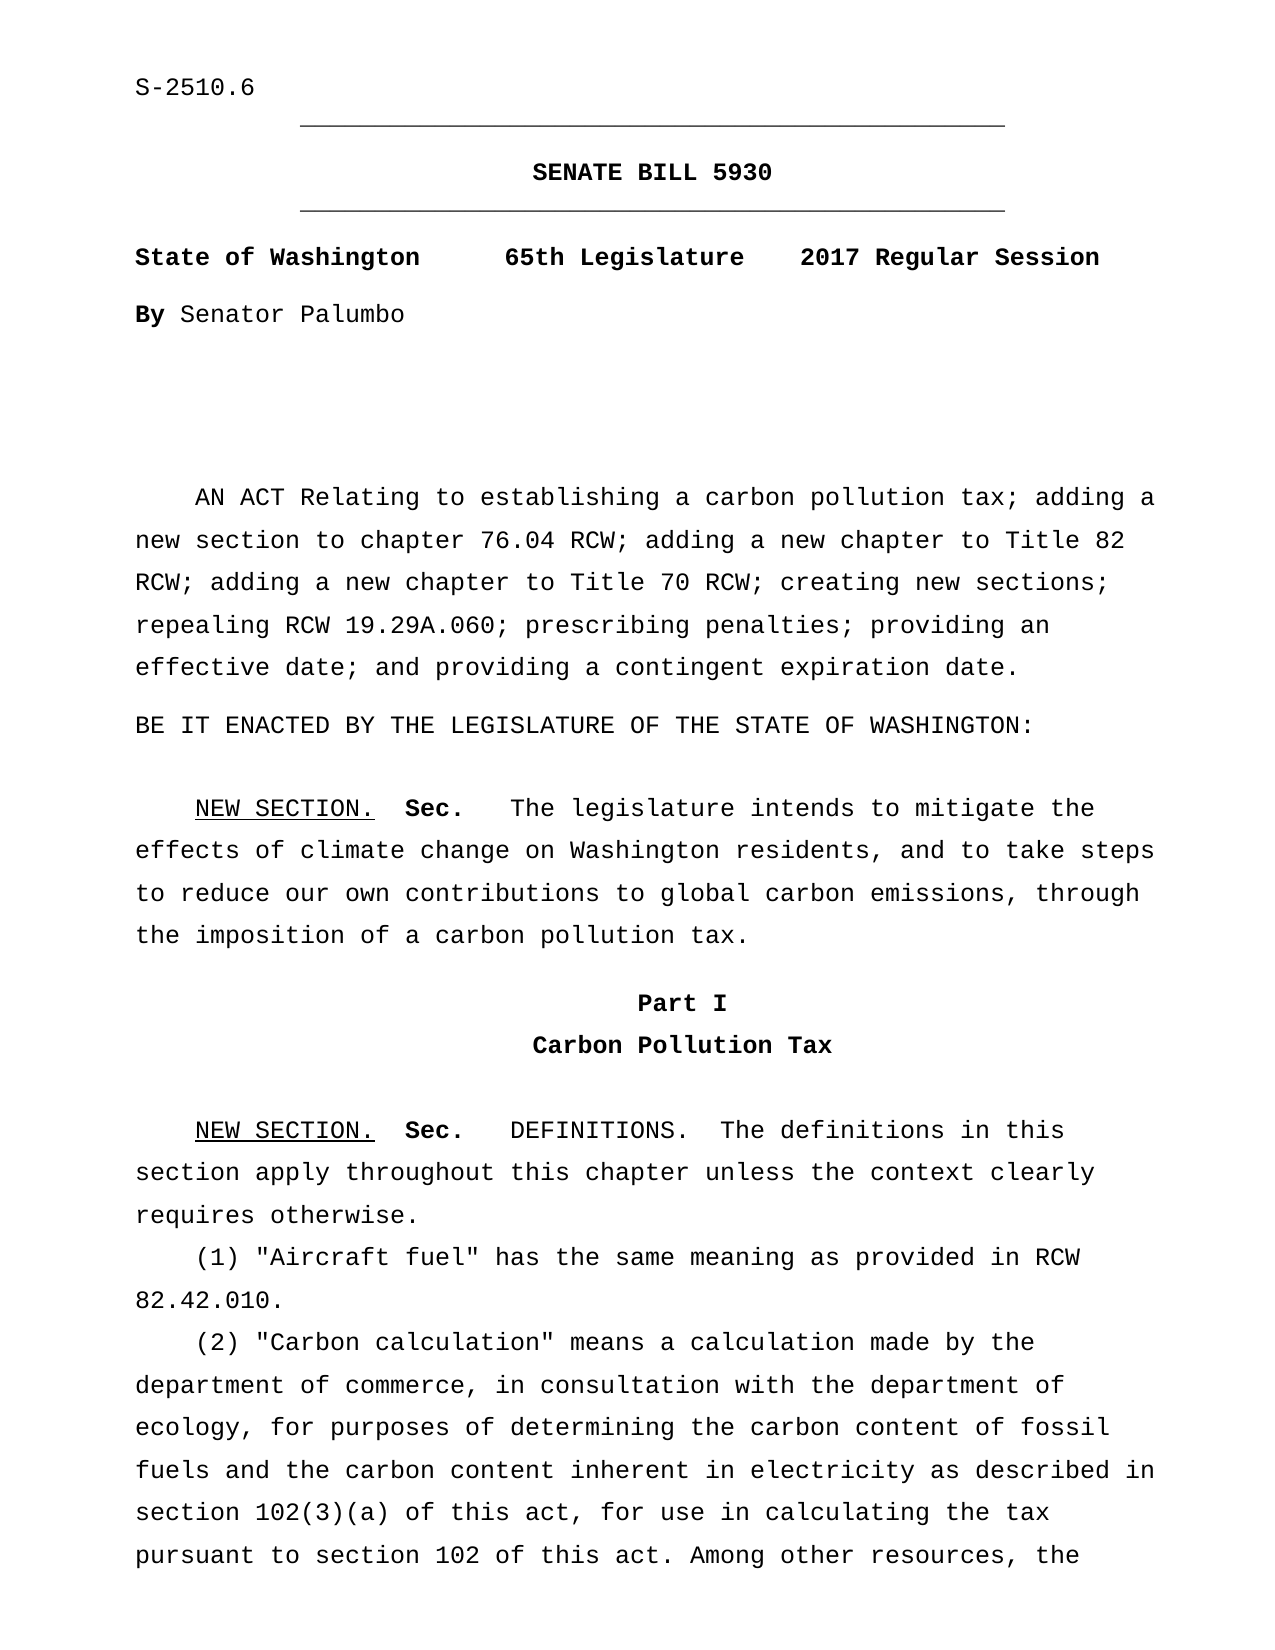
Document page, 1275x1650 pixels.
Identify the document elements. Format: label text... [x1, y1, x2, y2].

text AN ACT Relating to establishing a carbon pollution tax; adding a new section to chapter 76.04 RCW; adding a new chapter to Title 82 RCW; adding a new chapter to Title 70 RCW; creating new sections; repealing RCW 19.29A.060; prescribing penalties; providing an effective date; and providing a contingent expiration date. [135, 472, 1170, 684]
text By Senator Palumbo [135, 302, 1170, 330]
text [135, 1317, 1170, 1572]
text Carbon Pollution Tax [135, 1020, 1170, 1062]
text BE IT ENACTED BY THE LEGISLATURE OF THE STATE OF WASHINGTON: [135, 712, 1170, 741]
text NEW SECTION. Sec. DEFINITIONS. The definitions in this section apply throughout this chapter unless the context clearly requires otherwise. [135, 1104, 1170, 1232]
text _______________________________________________ [135, 103, 1170, 132]
text _______________________________________________ [135, 188, 1170, 217]
text SENATE BILL 5930 [135, 160, 1170, 188]
text (1) "Aircraft fuel" has the same meaning as provided in RCW 82.42.010. [135, 1232, 1170, 1317]
text NEW SECTION. Sec. The legislature intends to mitigate the effects of climate change on Washington residents, and to take steps to reduce our own contributions to global carbon emissions, through the imposition of a carbon pollution tax. [135, 782, 1170, 952]
text S-2510.6 [135, 75, 1170, 103]
text Part I [135, 977, 1170, 1020]
text State of Washington 65th Legislature 2017 Regular Session [135, 245, 1170, 273]
